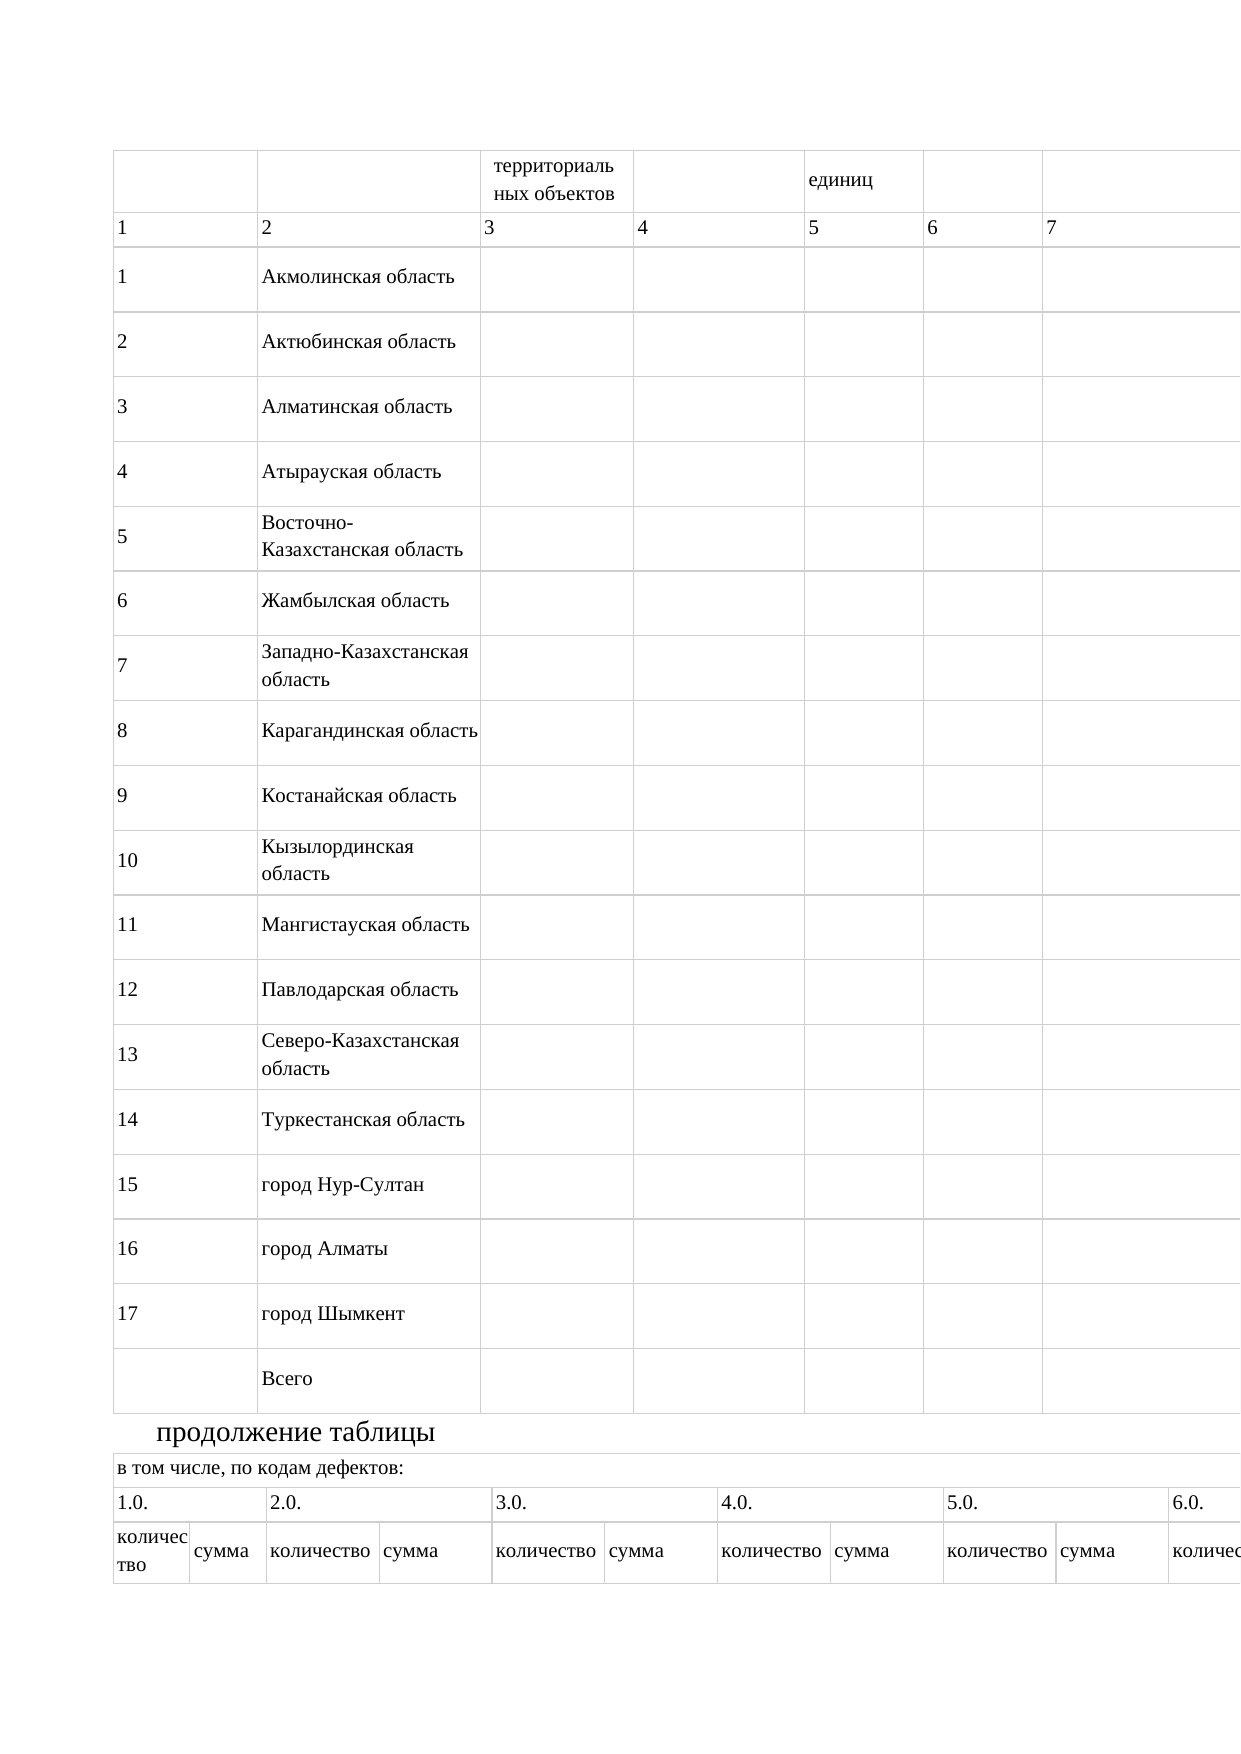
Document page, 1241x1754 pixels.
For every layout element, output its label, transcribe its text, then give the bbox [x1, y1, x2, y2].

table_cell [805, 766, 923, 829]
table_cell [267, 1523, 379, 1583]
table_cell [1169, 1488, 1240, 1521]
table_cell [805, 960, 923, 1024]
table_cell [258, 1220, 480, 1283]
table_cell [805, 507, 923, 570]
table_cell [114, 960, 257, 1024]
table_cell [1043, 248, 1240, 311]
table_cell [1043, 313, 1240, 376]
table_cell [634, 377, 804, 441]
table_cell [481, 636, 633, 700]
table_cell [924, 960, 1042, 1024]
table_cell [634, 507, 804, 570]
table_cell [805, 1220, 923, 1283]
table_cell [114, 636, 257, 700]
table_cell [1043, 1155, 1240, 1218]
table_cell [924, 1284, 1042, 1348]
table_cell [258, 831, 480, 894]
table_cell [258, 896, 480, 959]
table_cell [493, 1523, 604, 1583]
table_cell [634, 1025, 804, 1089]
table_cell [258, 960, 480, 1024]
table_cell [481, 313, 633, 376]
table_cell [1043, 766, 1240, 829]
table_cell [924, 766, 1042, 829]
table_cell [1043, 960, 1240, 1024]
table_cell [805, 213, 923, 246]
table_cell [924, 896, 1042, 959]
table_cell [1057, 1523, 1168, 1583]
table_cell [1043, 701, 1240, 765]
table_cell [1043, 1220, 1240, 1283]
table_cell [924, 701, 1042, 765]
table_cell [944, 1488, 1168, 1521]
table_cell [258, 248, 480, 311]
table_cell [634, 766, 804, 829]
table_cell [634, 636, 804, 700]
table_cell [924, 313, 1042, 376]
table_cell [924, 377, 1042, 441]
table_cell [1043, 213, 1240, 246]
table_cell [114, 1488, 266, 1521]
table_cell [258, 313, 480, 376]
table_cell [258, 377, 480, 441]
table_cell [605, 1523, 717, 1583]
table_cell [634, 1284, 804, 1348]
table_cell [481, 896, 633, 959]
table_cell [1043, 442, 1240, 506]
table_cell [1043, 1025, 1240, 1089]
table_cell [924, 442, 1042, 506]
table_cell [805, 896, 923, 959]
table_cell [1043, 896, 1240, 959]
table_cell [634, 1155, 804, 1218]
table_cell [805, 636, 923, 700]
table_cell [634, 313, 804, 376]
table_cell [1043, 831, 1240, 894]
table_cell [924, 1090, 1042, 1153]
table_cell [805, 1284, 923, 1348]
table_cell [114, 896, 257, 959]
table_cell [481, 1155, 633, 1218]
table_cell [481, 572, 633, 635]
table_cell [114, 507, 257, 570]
text продолжение таблицы [112, 1414, 1128, 1447]
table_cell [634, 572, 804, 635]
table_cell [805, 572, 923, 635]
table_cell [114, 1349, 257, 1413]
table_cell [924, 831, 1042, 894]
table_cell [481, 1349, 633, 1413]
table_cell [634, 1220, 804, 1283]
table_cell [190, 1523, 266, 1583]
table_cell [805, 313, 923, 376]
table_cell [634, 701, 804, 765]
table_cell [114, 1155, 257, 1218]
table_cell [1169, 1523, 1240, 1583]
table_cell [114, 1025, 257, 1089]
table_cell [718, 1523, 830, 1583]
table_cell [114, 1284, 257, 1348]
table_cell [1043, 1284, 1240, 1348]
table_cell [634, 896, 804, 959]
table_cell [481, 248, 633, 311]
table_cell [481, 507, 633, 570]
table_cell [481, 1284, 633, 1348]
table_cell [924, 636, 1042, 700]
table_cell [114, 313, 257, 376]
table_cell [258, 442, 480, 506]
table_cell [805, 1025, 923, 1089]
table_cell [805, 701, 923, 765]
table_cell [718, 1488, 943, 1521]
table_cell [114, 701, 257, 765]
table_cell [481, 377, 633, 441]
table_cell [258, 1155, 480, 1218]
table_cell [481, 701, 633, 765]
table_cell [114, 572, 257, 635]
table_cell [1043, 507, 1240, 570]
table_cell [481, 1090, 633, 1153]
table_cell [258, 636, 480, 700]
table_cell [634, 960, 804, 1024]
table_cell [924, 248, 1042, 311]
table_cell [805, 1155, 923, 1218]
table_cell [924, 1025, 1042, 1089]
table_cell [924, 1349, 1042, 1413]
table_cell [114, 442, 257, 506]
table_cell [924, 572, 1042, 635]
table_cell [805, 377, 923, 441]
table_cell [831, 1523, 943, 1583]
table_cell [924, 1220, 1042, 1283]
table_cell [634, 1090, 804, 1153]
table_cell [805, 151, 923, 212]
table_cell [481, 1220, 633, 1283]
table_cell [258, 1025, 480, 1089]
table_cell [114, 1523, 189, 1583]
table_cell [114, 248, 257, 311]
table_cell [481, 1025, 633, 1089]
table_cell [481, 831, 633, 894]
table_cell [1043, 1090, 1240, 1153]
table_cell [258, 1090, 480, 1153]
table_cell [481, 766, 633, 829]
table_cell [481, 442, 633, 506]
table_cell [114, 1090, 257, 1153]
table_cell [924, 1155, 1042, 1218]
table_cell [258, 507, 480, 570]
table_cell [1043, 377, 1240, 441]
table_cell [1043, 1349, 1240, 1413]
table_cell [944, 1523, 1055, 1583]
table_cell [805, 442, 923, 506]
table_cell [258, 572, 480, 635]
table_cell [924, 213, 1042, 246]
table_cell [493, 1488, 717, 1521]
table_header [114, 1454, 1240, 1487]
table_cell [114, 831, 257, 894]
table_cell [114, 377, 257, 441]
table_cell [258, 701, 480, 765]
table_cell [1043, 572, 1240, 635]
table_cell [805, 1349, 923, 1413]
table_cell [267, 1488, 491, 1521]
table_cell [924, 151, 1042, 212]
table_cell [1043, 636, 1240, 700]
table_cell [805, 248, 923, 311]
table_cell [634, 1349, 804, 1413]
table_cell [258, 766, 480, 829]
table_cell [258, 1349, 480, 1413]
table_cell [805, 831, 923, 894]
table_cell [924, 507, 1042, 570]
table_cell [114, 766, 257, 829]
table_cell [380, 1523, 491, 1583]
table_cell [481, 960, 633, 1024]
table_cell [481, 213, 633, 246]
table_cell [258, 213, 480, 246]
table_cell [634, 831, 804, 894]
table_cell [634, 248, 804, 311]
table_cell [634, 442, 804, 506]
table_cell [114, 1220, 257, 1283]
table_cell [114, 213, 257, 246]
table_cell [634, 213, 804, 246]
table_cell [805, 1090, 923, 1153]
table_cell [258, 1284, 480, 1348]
